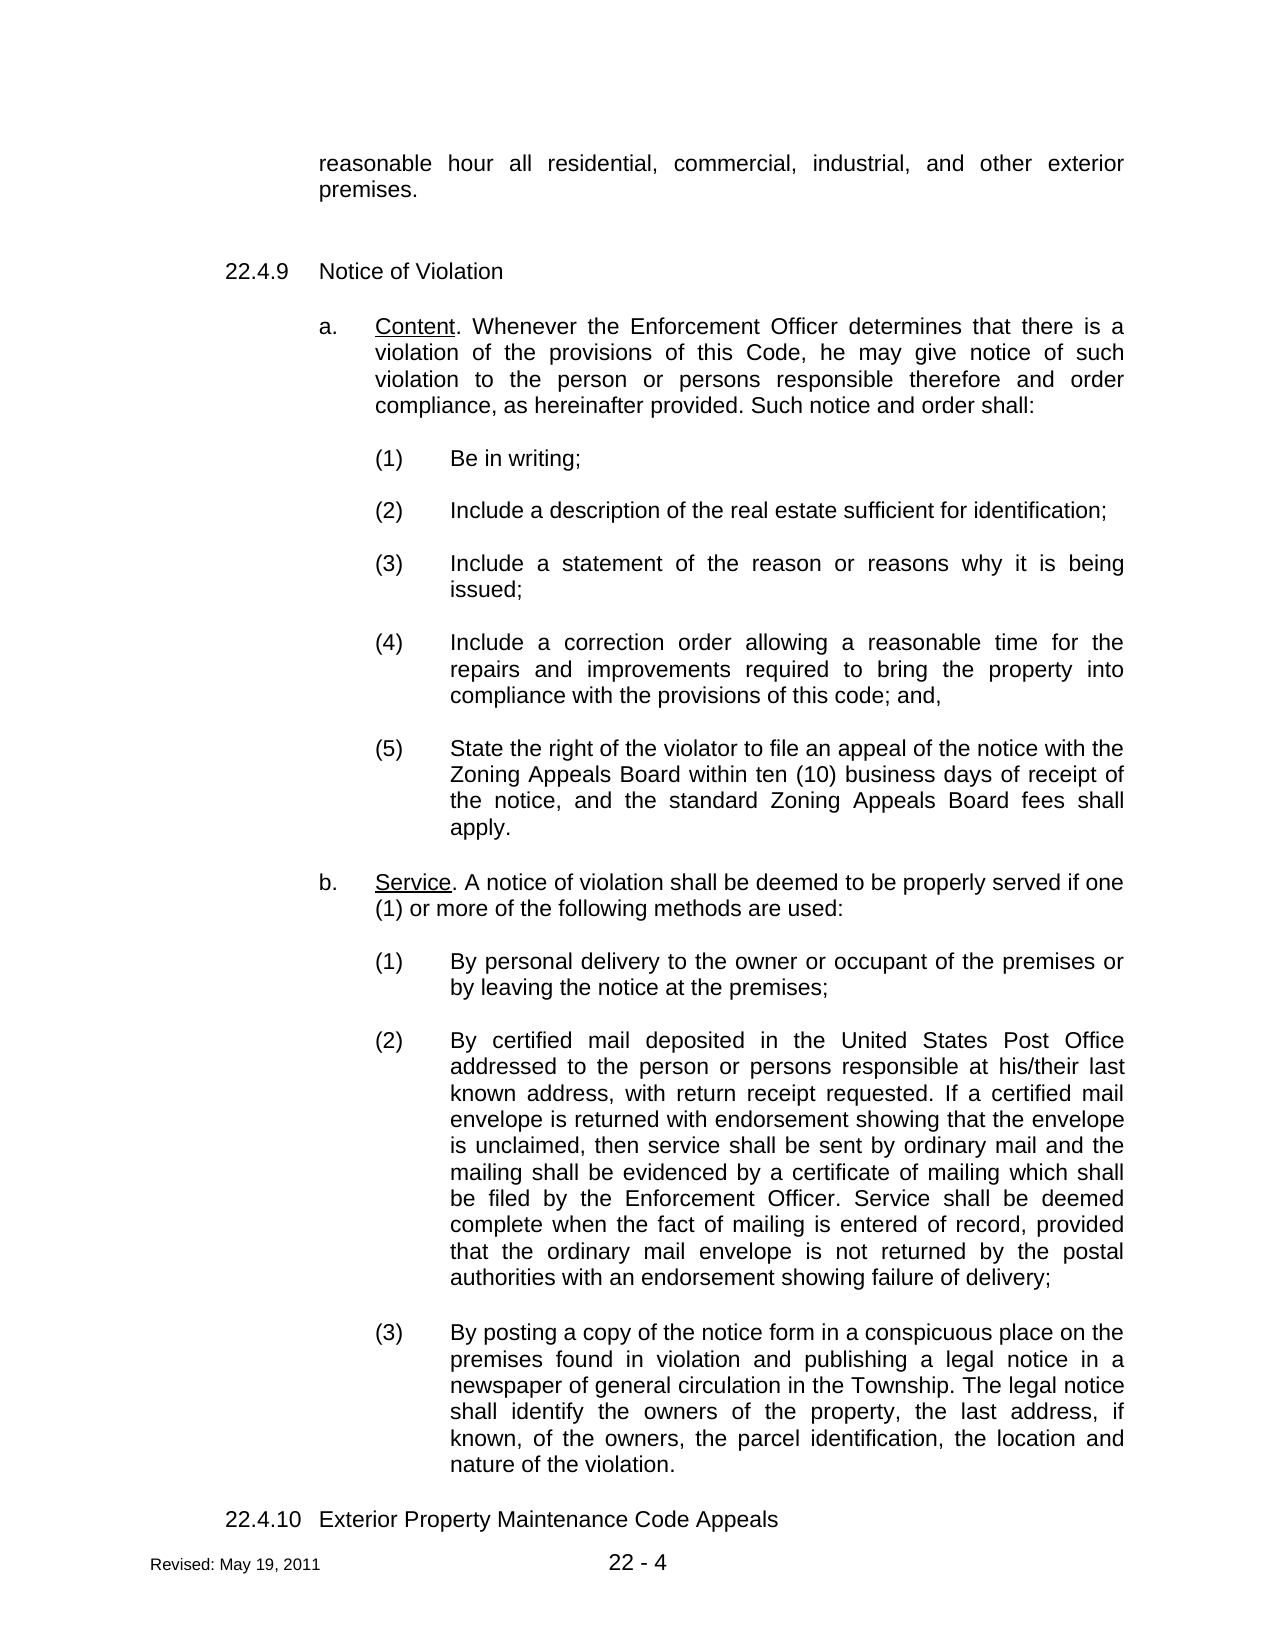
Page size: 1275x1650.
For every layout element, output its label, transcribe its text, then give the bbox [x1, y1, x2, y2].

text a. Content. Whenever the Enforcement Officer determines that there is a violation of the provisions of this Code, he may give notice of such violation to the person or persons responsible therefore and order compliance, as hereinafter provided. Such notice and order shall: [319, 313, 1125, 418]
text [225, 150, 1125, 203]
text 22.4.9 Notice of Violation [225, 258, 1125, 284]
text (1) By personal delivery to the owner or occupant of the premises or by leaving the notice at the premises; [375, 948, 1125, 1001]
text (1) Be in writing; [375, 445, 1125, 471]
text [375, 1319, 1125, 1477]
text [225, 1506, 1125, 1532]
text (2) Include a description of the real estate sufficient for identification; [375, 497, 1125, 524]
text (4) Include a correction order allowing a reasonable time for the repairs and improvements required to bring the property into compliance with the provisions of this code; and, [375, 629, 1125, 708]
text b. Service. A notice of violation shall be deemed to be properly served if one (1) or more of the following methods are used: [319, 869, 1125, 921]
text (5) State the right of the violator to file an appeal of the notice with the Zoning Appeals Board within ten (10) business days of receipt of the notice, and the standard Zoning Appeals Board fees shall apply. [375, 734, 1125, 840]
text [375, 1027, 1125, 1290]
text (3) Include a statement of the reason or reasons why it is being issued; [375, 550, 1125, 603]
